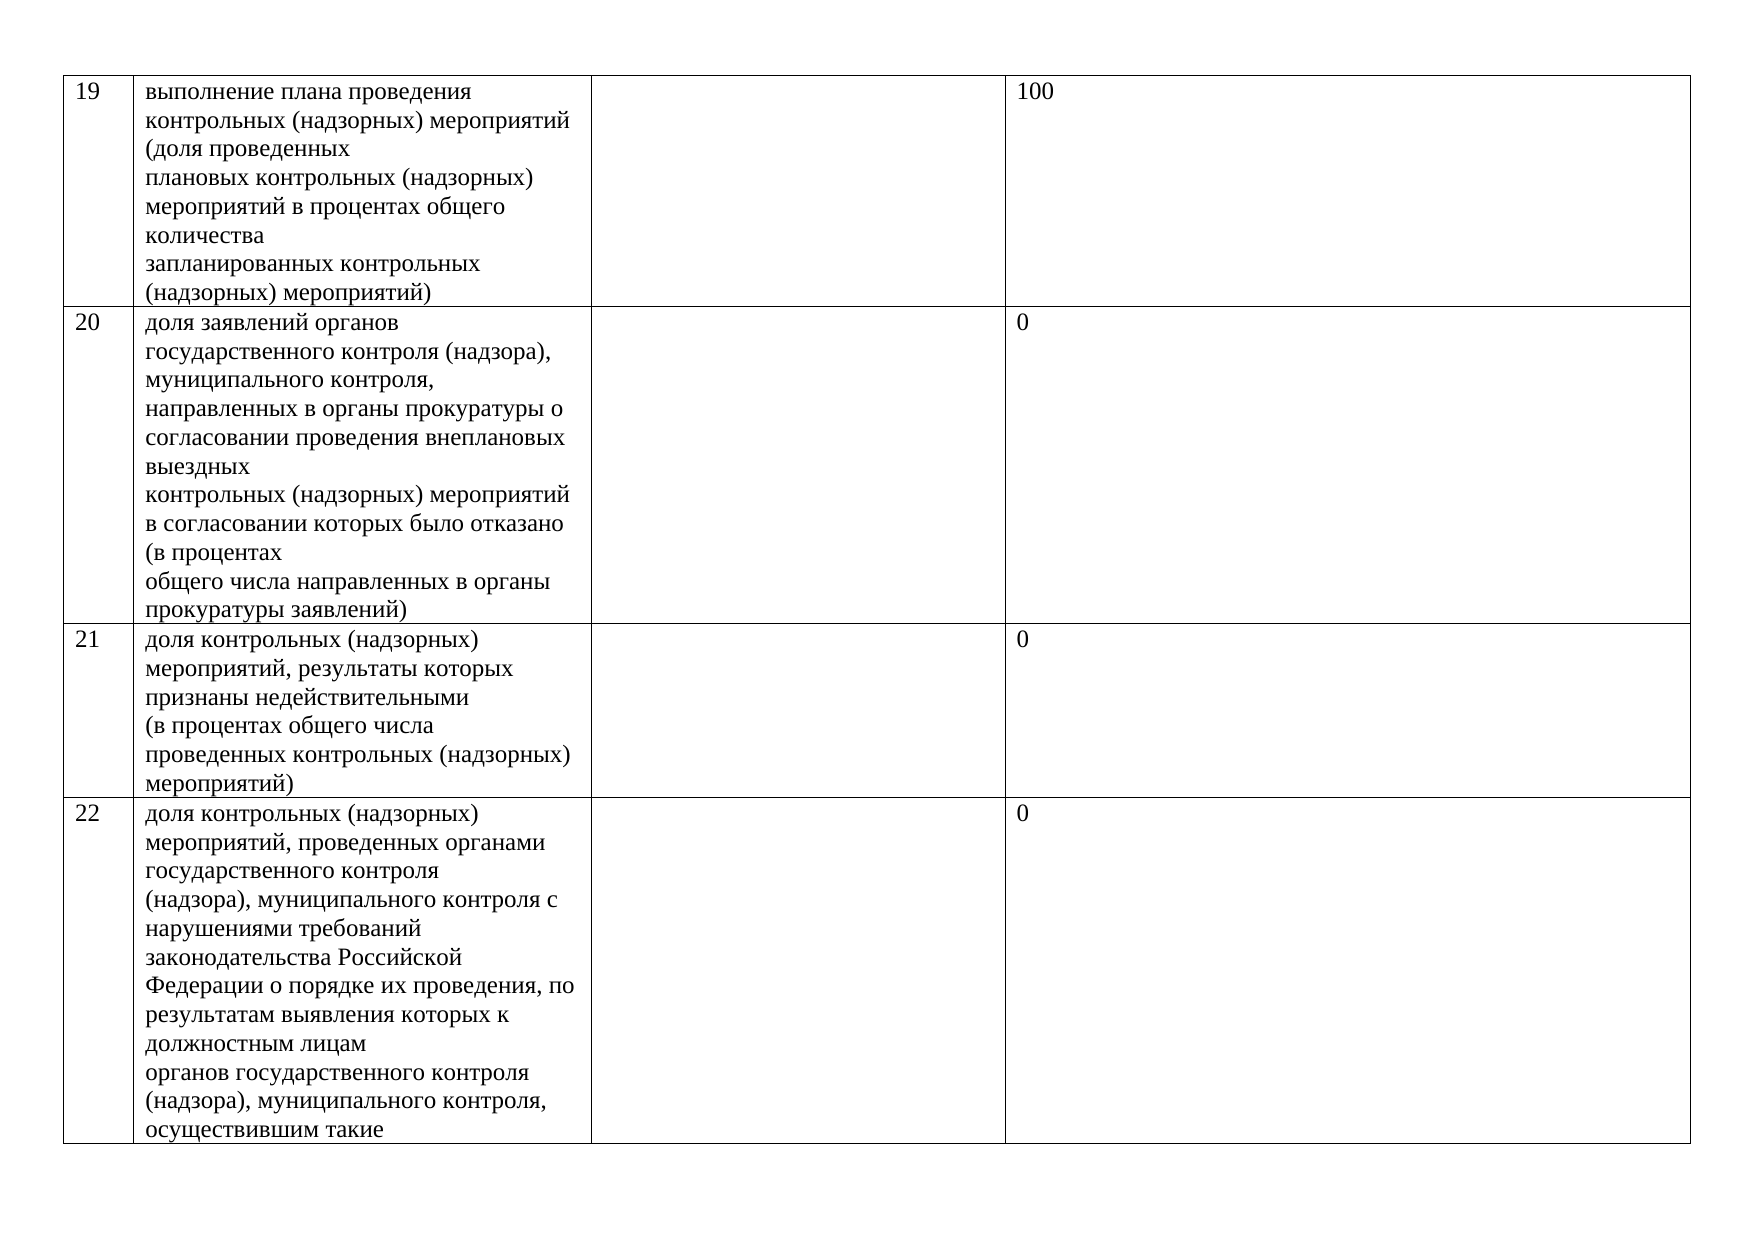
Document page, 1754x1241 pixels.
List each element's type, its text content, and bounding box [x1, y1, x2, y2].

table_cell 100 [1006, 76, 1690, 306]
table_cell 19 [64, 76, 133, 306]
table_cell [134, 798, 591, 1143]
table_cell 0 [1006, 307, 1690, 623]
table_cell 0 [1006, 798, 1690, 1143]
table_cell доля заявлений органов государственного контроля (надзора), муниципального контроля, направленных в органы прокуратуры о согласовании проведения внеплановых выездных контрольных (надзорных) мероприятий в согласовании которых было отказано (в процентах общего числа направленных в органы прокуратуры заявлений) [134, 307, 591, 623]
table_cell [592, 798, 1005, 1143]
table_cell 20 [64, 307, 133, 623]
table_cell [592, 307, 1005, 623]
table_cell выполнение плана проведения контрольных (надзорных) мероприятий (доля проведенных плановых контрольных (надзорных) мероприятий в процентах общего количества запланированных контрольных (надзорных) мероприятий) [134, 76, 591, 306]
table_cell 21 [64, 624, 133, 797]
table_cell 22 [64, 798, 133, 1143]
table_cell [592, 624, 1005, 797]
table_cell [592, 76, 1005, 306]
table_cell доля контрольных (надзорных) мероприятий, результаты которых признаны недействительными (в процентах общего числа проведенных контрольных (надзорных) мероприятий) [134, 624, 591, 797]
table_cell 0 [1006, 624, 1690, 797]
